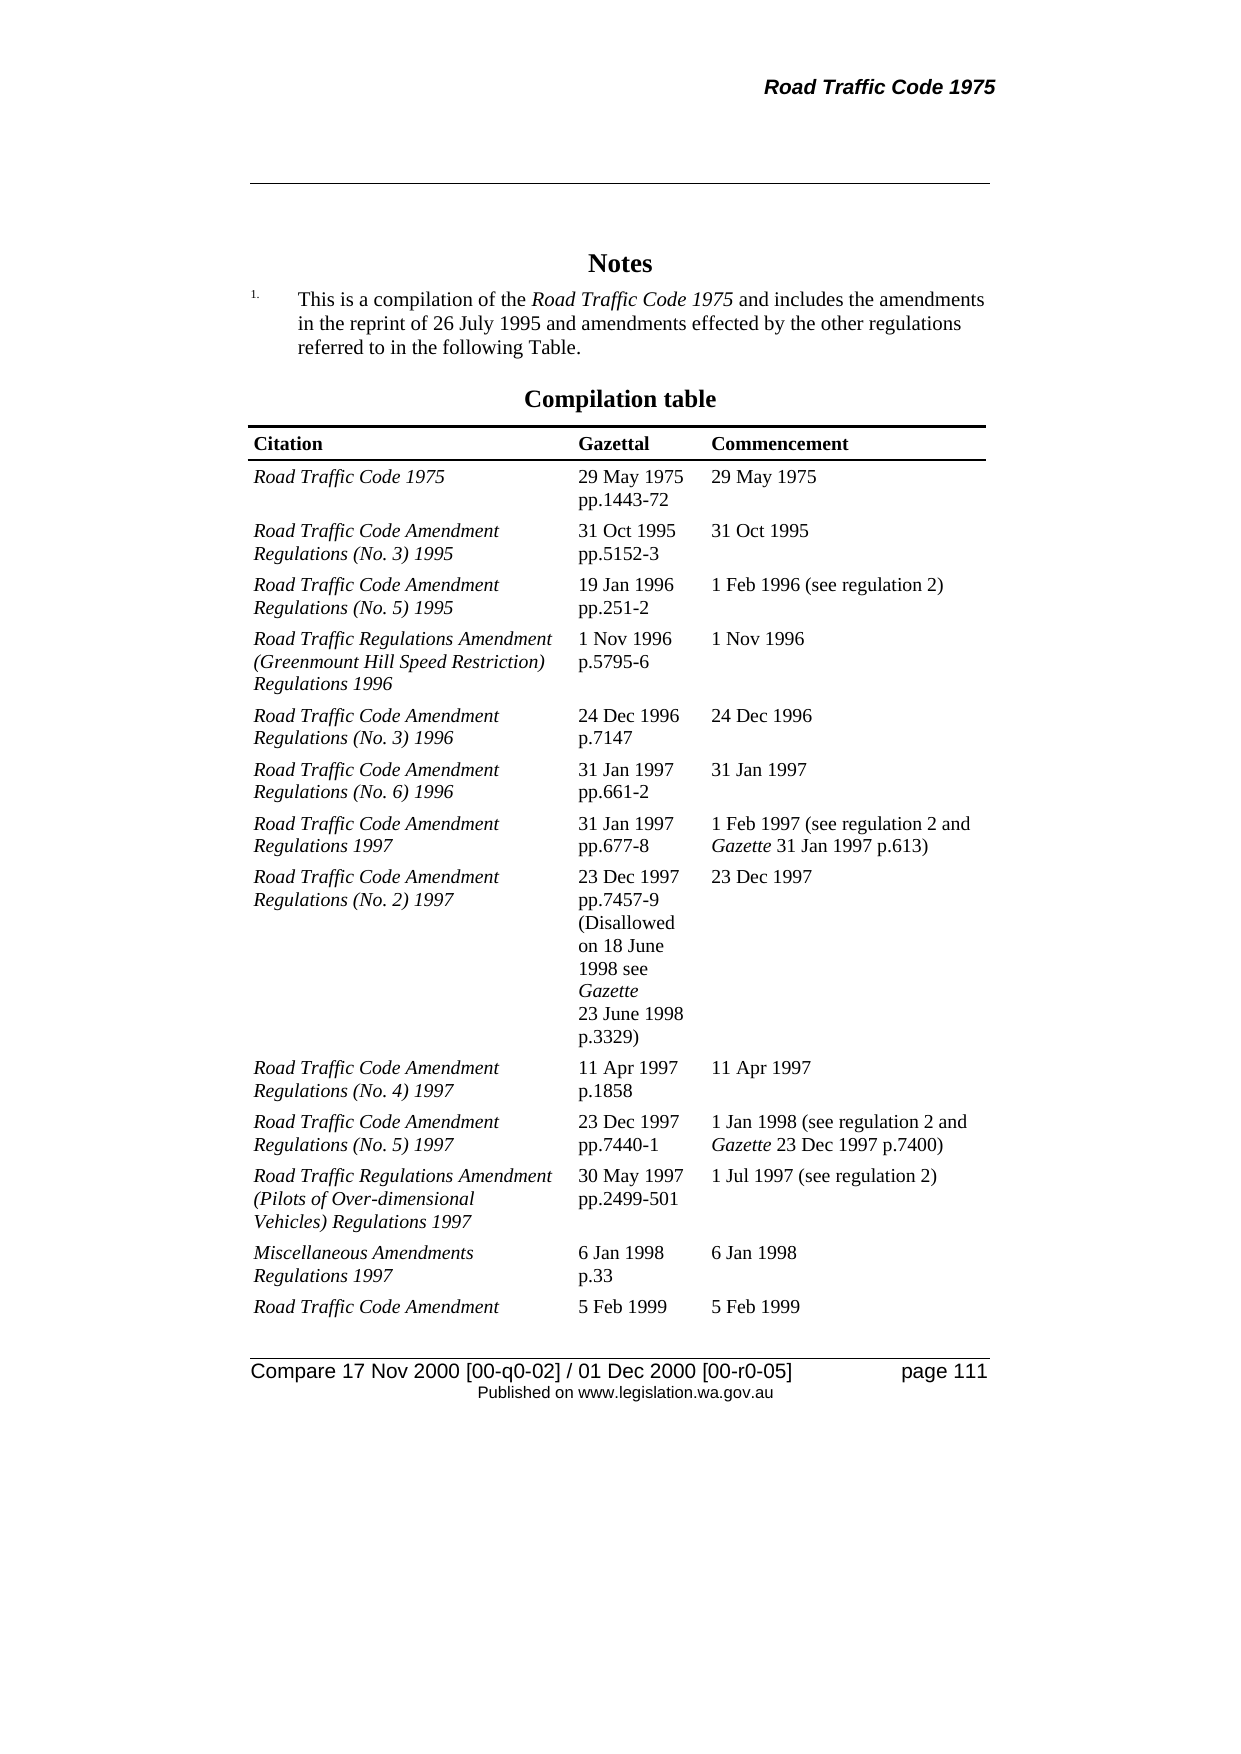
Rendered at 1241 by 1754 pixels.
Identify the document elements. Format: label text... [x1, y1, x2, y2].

table_cell 1 Feb 1996 (see regulation 2) [705, 569, 986, 623]
table_cell 5 Feb 1999 p.407 [572, 1291, 705, 1322]
table_cell 23 Dec 1997 pp.7440-1 [572, 1106, 705, 1160]
table_cell 11 Apr 1997 p.1858 [572, 1052, 705, 1106]
table_cell 29 May 1975 pp.1443-72 [572, 461, 705, 515]
table_cell Road Traffic Code Amendment Regulations 1997 [248, 807, 572, 861]
table_cell Road Traffic Regulations Amendment (Pilots of Over-dimensional Vehicles) Regulations 1997 [248, 1160, 572, 1237]
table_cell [248, 1291, 572, 1322]
table_cell Road Traffic Code Amendment Regulations (No. 4) 1997 [248, 1052, 572, 1106]
table_cell Road Traffic Code Amendment Regulations (No. 3) 1996 [248, 699, 572, 753]
subtitle Compilation table [250, 384, 990, 413]
table_cell 24 Dec 1996 p.7147 [572, 699, 705, 753]
table_header Commencement [705, 428, 986, 459]
table_cell 29 May 1975 [705, 461, 986, 515]
table_header Gazettal [572, 428, 705, 459]
table_cell 31 Jan 1997 pp.661-2 [572, 753, 705, 807]
table_cell Road Traffic Code Amendment Regulations (No. 6) 1996 [248, 753, 572, 807]
table_cell 23 Dec 1997 pp.7457-9 (Disallowed on 18 June 1998 see Gazette 23 June 1998 p.3329) [572, 861, 705, 1052]
table_cell 19 Jan 1996 pp.251-2 [572, 569, 705, 623]
table_cell Road Traffic Code Amendment Regulations (No. 3) 1995 [248, 515, 572, 569]
table_cell Miscellaneous Amendments Regulations 1997 [248, 1237, 572, 1291]
table_cell Road Traffic Code Amendment Regulations (No. 5) 1995 [248, 569, 572, 623]
table_cell 24 Dec 1996 [705, 699, 986, 753]
table_cell 31 Oct 1995 pp.5152-3 [572, 515, 705, 569]
table_cell Road Traffic Regulations Amendment (Greenmount Hill Speed Restriction) Regulations 1996 [248, 623, 572, 699]
table_cell 30 May 1997 pp.2499-501 [572, 1160, 705, 1237]
table_cell 5 Feb 1999 [705, 1291, 986, 1322]
table_cell 1 Feb 1997 (see regulation 2 and Gazette 31 Jan 1997 p.613) [705, 807, 986, 861]
subtitle Notes [250, 247, 990, 279]
table_cell 23 Dec 1997 [705, 861, 986, 1052]
table_cell Road Traffic Code 1975 [248, 461, 572, 515]
table_cell 1 Nov 1996 p.5795-6 [572, 623, 705, 699]
table_cell 1 Jan 1998 (see regulation 2 and Gazette 23 Dec 1997 p.7400) [705, 1106, 986, 1160]
table_cell 11 Apr 1997 [705, 1052, 986, 1106]
table_cell Road Traffic Code Amendment Regulations (No. 2) 1997 [248, 861, 572, 1052]
table_cell 31 Oct 1995 [705, 515, 986, 569]
table_header Citation [248, 428, 572, 459]
table_cell 31 Jan 1997 pp.677-8 [572, 807, 705, 861]
table_cell 31 Jan 1997 [705, 753, 986, 807]
table_cell 6 Jan 1998 [705, 1237, 986, 1291]
table_cell Road Traffic Code Amendment Regulations (No. 5) 1997 [248, 1106, 572, 1160]
text 1. This is a compilation of the Road Traffic Code 1975 and includes the amendments in the reprint of 26 July 1995 and amendments effected by the other regulations referred to in the following Table. [250, 287, 990, 359]
table_cell 6 Jan 1998 p.33 [572, 1237, 705, 1291]
table_cell 1 Jul 1997 (see regulation 2) [705, 1160, 986, 1237]
table_cell 1 Nov 1996 [705, 623, 986, 699]
